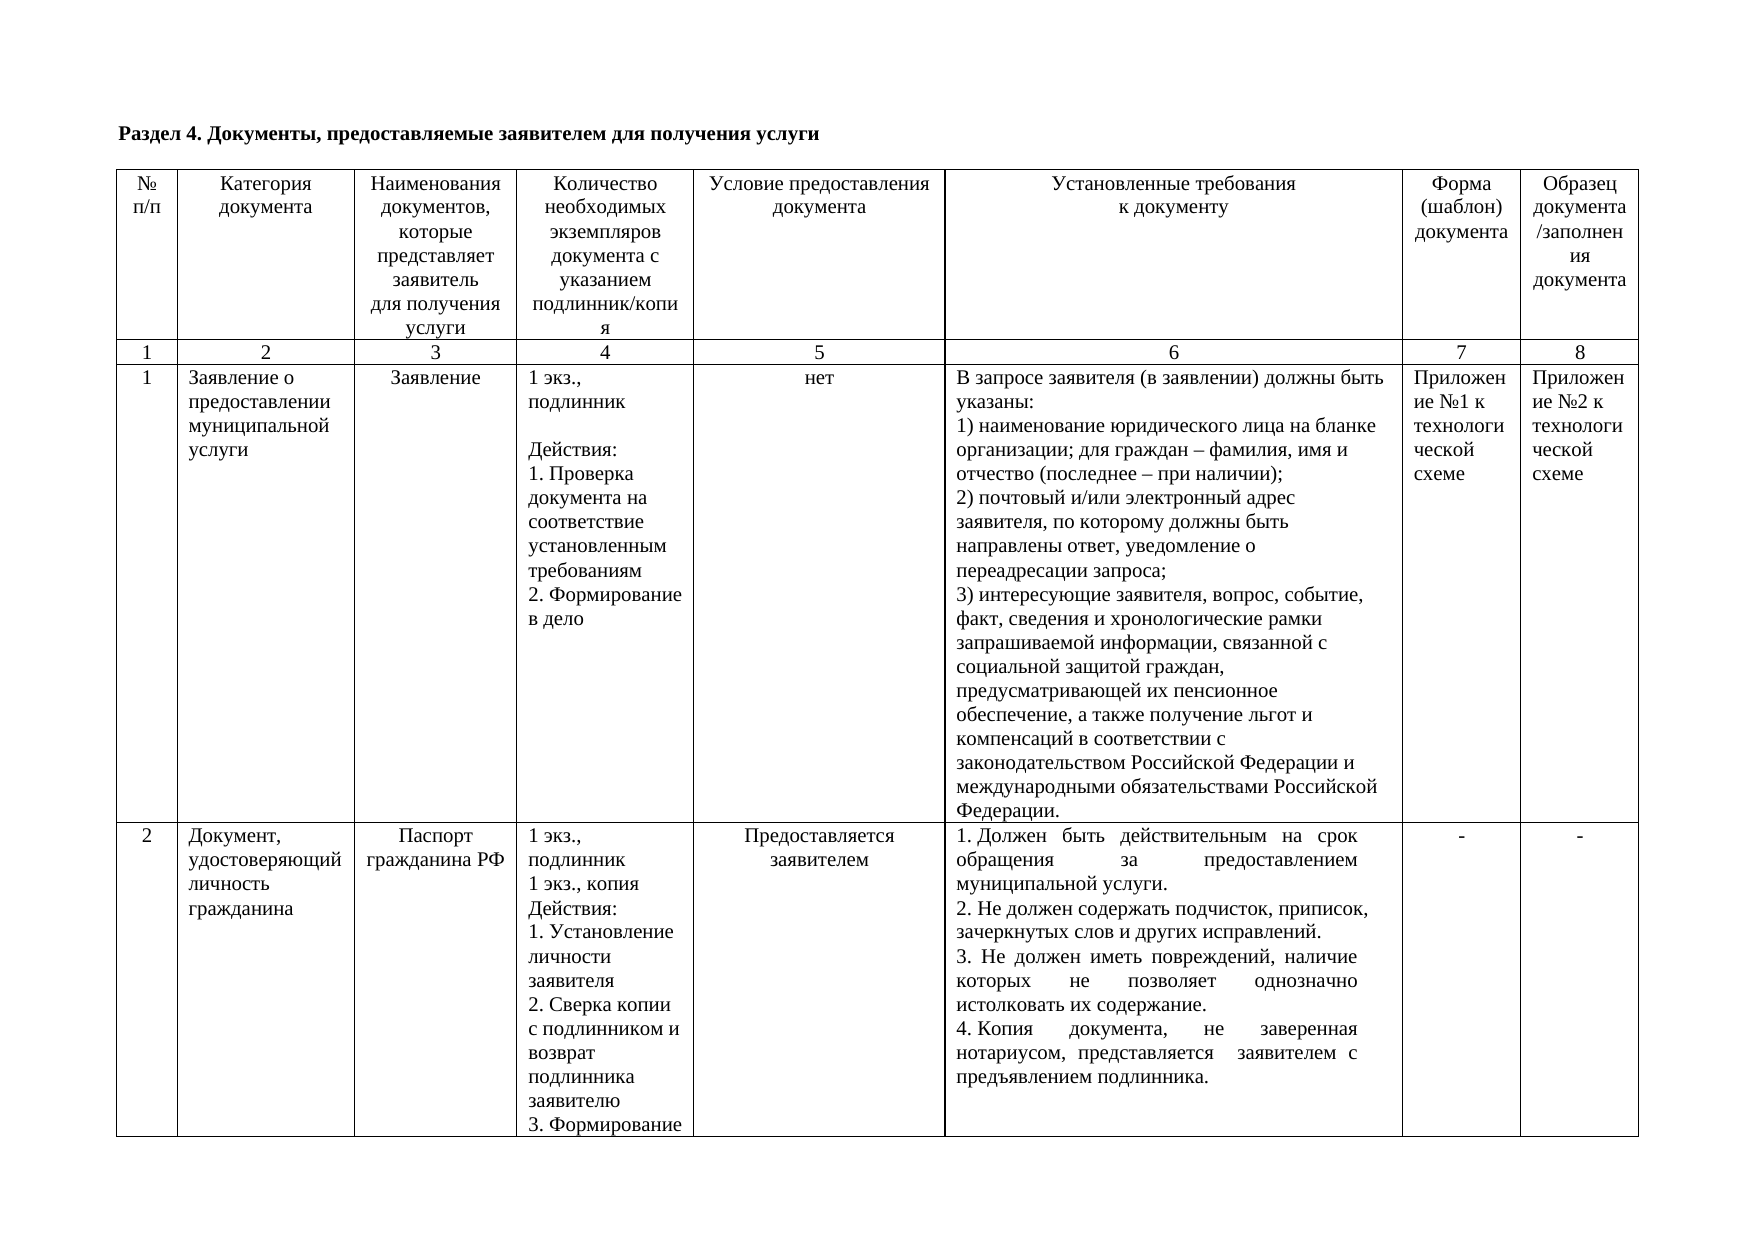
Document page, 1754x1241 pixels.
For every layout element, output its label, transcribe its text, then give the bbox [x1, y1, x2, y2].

table_header Количество необходимых экземпляров документа с указанием подлинник/копия [517, 170, 693, 339]
table_header Условие предоставления документа [694, 170, 944, 339]
table_header Образец документа/заполнения документа [1521, 170, 1638, 339]
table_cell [946, 823, 1402, 1136]
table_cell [517, 823, 693, 1136]
table_cell 3 [355, 340, 516, 364]
table_cell 1 экз., подлинник Действия: 1. Проверка документа на соответствие установленным требованиям 2. Формирование в дело [517, 365, 693, 822]
table_header Установленные требования к документу [946, 170, 1402, 339]
table_cell В запросе заявителя (в заявлении) должны быть указаны: 1) наименование юридического лица на бланке организации; для граждан – фамилия, имя и отчество (последнее – при наличии); 2) почтовый и/или электронный адрес заявителя, по которому должны быть направлены ответ, уведомление о переадресации запроса; 3) интересующие заявителя, вопрос, событие, факт, сведения и хронологические рамки запрашиваемой информации, связанной с социальной защитой граждан, предусматривающей их пенсионное обеспечение, а также получение льгот и компенсаций в соответствии с законодательством Российской Федерации и международными обязательствами Российской Федерации. [946, 365, 1402, 822]
table_header Форма (шаблон) документа [1403, 170, 1520, 339]
table_cell 2 [117, 823, 177, 1136]
table_cell - [1521, 823, 1638, 1136]
table_cell нет [694, 365, 944, 822]
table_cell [694, 823, 944, 1136]
table_cell 1 [117, 340, 177, 364]
table_cell Заявление [355, 365, 516, 822]
table_cell Заявление о предоставлении муниципальной услуги [178, 365, 354, 822]
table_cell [355, 823, 516, 1136]
table_cell 8 [1521, 340, 1638, 364]
table_header № п/п [117, 170, 177, 339]
table_cell 5 [694, 340, 944, 364]
table_cell Приложение №1 к технологической схеме [1403, 365, 1520, 822]
table_cell 4 [517, 340, 693, 364]
table_cell 1 [117, 365, 177, 822]
table_header Категория документа [178, 170, 354, 339]
table_cell 7 [1403, 340, 1520, 364]
table_cell 2 [178, 340, 354, 364]
table_cell Приложение №2 к технологической схеме [1521, 365, 1638, 822]
table_cell 6 [946, 340, 1402, 364]
table_cell - [1403, 823, 1520, 1136]
table_header Наименования документов, которые представляет заявитель для получения услуги [355, 170, 516, 339]
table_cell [178, 823, 354, 1136]
text Раздел 4. Документы, предоставляемые заявителем для получения услуги [118, 89, 1636, 145]
